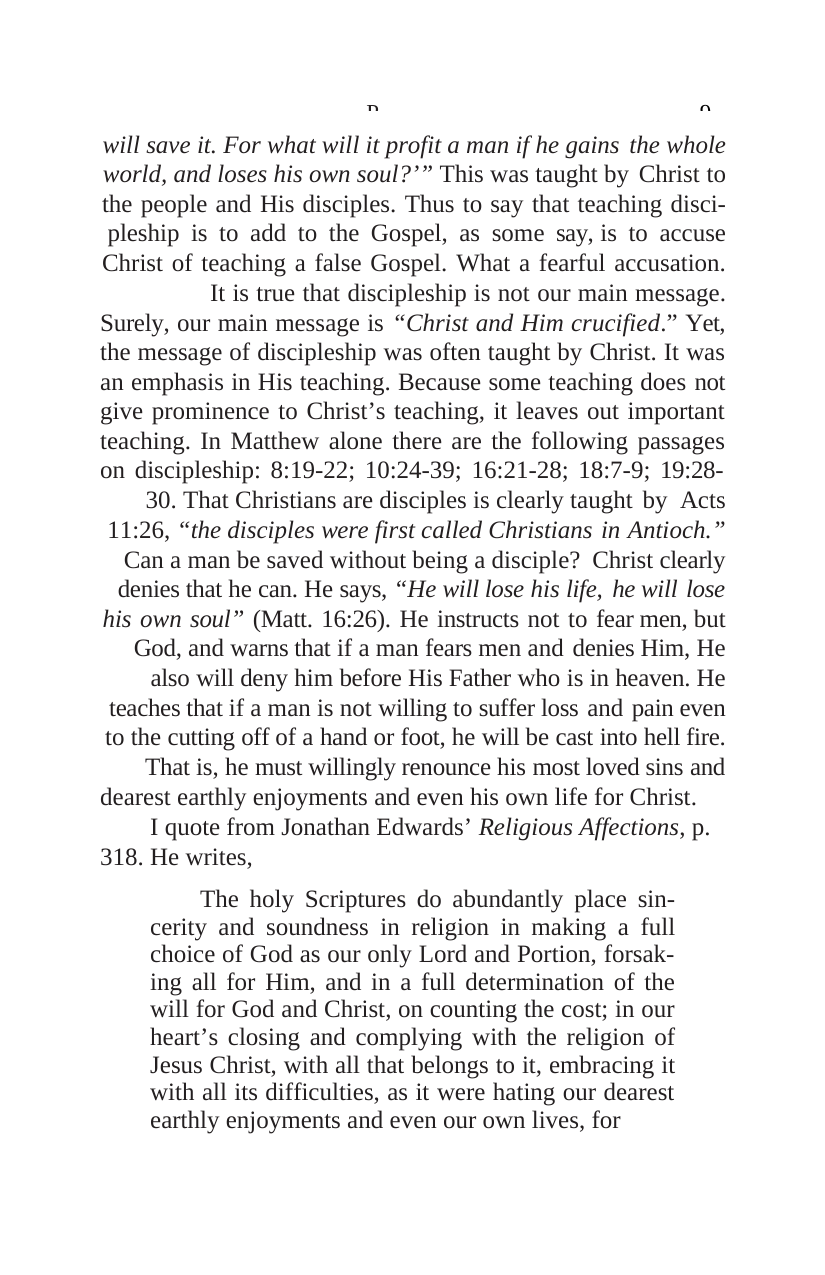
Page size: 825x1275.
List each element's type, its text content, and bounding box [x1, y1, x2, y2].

text dearest earthly enjoyments and even his own life for Christ. [100, 782, 737, 811]
text Surely, our main message is “Christ and Him crucified.” Yet, the message of discipleship was often taught by Christ. It was an emphasis in His teaching. Because some teaching does not give prominence to Christ’s teaching, it leaves out important teaching. In Matthew alone there are the following passages on discipleship: 8:19-22; 10:24-39; 16:21-28; 18:7-9; 19:28- [100, 308, 725, 484]
text 318. He writes, [100, 842, 737, 871]
text 30. That Christians are disciples is clearly taught by Acts 11:26, “the disciples were first called Christians in Antioch.” Can a man be saved without being a disciple? Christ clearly denies that he can. He says, “He will lose his life, he will lose his own soul” (Matt. 16:26). He instructs not to fear men, but God, and warns that if a man fears men and denies Him, He also will deny him before His Father who is in heaven. He teaches that if a man is not willing to suffer loss and pain even to the cutting off of a hand or foot, he will be cast into hell fire. That is, he must willingly renounce his most loved sins and [98, 486, 725, 781]
text The holy Scriptures do abundantly place sin- cerity and soundness in religion in making a full choice of God as our only Lord and Portion, forsak- ing all for Him, and in a full determination of the will for God and Christ, on counting the cost; in our heart’s closing and complying with the religion of Jesus Christ, with all that belongs to it, embracing it with all its difficulties, as it were hating our dearest earthly enjoyments and even our own lives, for [150, 885, 676, 1134]
text will save it. For what will it profit a man if he gains the whole world, and loses his own soul?’” This was taught by Christ to the people and His disciples. Thus to say that teaching disci- pleship is to add to the Gospel, as some say, is to accuse Christ of teaching a false Gospel. What a fearful accusation. It is true that discipleship is not our main message. [98, 130, 726, 306]
text I quote from Jonathan Edwards’ Religious Affections, p. [150, 812, 737, 841]
